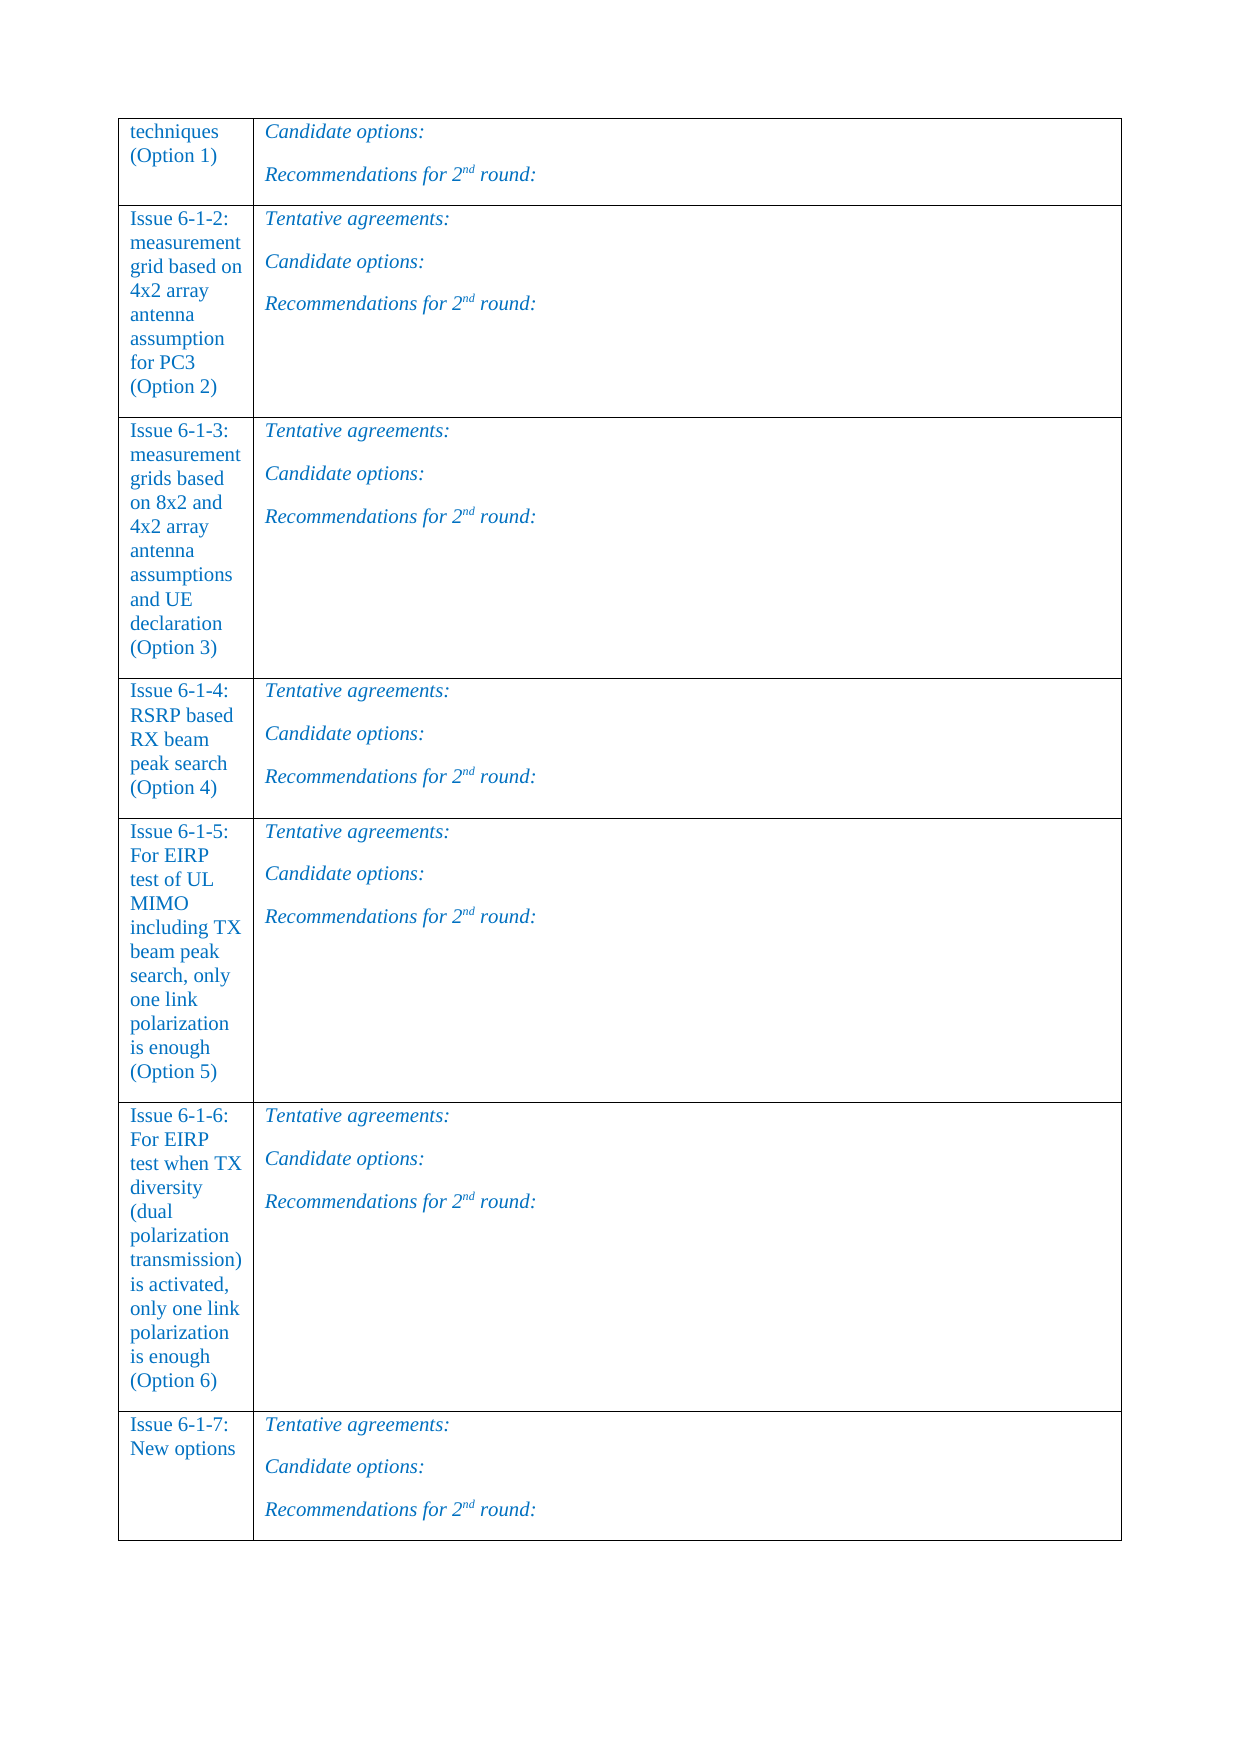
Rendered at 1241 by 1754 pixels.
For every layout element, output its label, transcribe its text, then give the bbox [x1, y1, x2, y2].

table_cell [254, 119, 1121, 205]
table_cell Tentative agreements: Candidate options: Recommendations for 2nd round: [254, 1412, 1121, 1540]
table_cell Tentative agreements: Candidate options: Recommendations for 2nd round: [254, 1103, 1121, 1411]
table_cell Issue 6-1-7: New options [119, 1412, 253, 1540]
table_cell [119, 119, 253, 205]
table_cell Issue 6-1-2: measurement grid based on 4x2 array antenna assumption for PC3 (Option 2) [119, 206, 253, 417]
table_cell Tentative agreements: Candidate options: Recommendations for 2nd round: [254, 418, 1121, 677]
table_cell Issue 6-1-6: For EIRP test when TX diversity (dual polarization transmission) is activated, only one link polarization is enough (Option 6) [119, 1103, 253, 1411]
table_cell Tentative agreements: Candidate options: Recommendations for 2nd round: [254, 819, 1121, 1102]
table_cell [254, 206, 1121, 417]
table_cell Tentative agreements: Candidate options: Recommendations for 2nd round: [254, 679, 1121, 817]
table_cell Issue 6-1-3: measurement grids based on 8x2 and 4x2 array antenna assumptions and UE declaration (Option 3) [119, 418, 253, 677]
table_cell Issue 6-1-4: RSRP based RX beam peak search (Option 4) [119, 679, 253, 817]
table_cell Issue 6-1-5: For EIRP test of UL MIMO including TX beam peak search, only one link polarization is enough (Option 5) [119, 819, 253, 1102]
